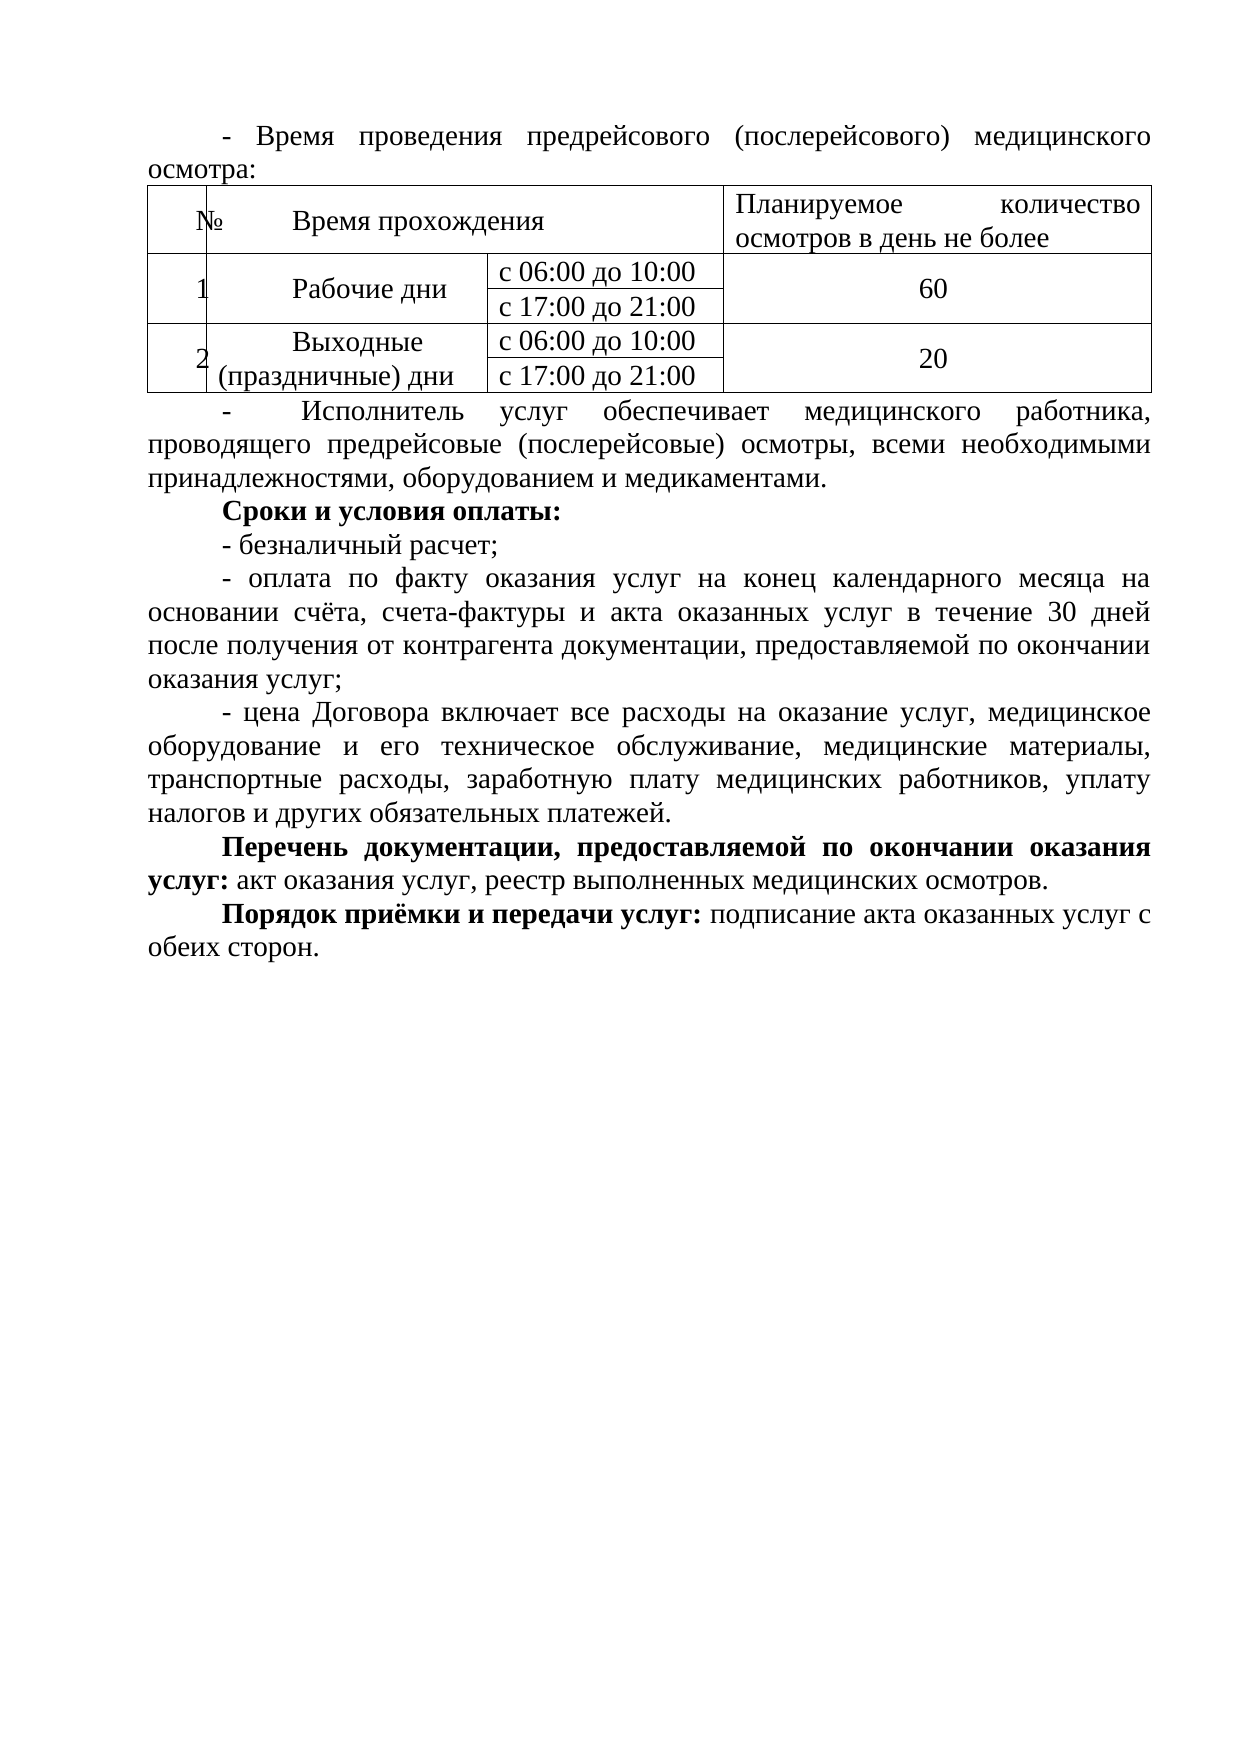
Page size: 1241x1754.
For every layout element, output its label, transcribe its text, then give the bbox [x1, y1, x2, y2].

table_cell 2 [148, 324, 206, 392]
text Перечень документации, предоставляемой по окончании оказания услуг: акт оказания услуг, реестр выполненных медицинских осмотров. [148, 829, 1152, 896]
table_header Время прохождения [207, 186, 723, 253]
table_cell Рабочие дни [207, 254, 487, 322]
text - безналичный расчет; [148, 527, 1152, 560]
table_cell 20 [724, 324, 1151, 392]
text - Исполнитель услуг обеспечивает медицинского работника, проводящего предрейсовые (послерейсовые) осмотры, всеми необходимыми принадлежностями, оборудованием и медикаментами. [148, 393, 1152, 493]
text Порядок приёмки и передачи услуг: подписание акта оказанных услуг с обеих сторон. [148, 896, 1152, 963]
text - цена Договора включает все расходы на оказание услуг, медицинское оборудование и его техническое обслуживание, медицинские материалы, транспортные расходы, заработную плату медицинских работников, уплату налогов и других обязательных платежей. [148, 694, 1152, 829]
table_cell с 17:00 до 21:00 [488, 358, 723, 392]
table_cell с 17:00 до 21:00 [488, 289, 723, 322]
text - оплата по факту оказания услуг на конец календарного месяца на основании счёта, счета-фактуры и акта оказанных услуг в течение 30 дней после получения от контрагента документации, предоставляемой по окончании оказания услуг; [148, 560, 1152, 694]
table_cell 60 [724, 254, 1151, 322]
text Сроки и условия оплаты: [148, 493, 1152, 527]
table_cell с 06:00 до 10:00 [488, 324, 723, 357]
table_header Планируемое количество осмотров в день не более [724, 186, 1151, 253]
text - Время проведения предрейсового (послерейсового) медицинского осмотра: [148, 118, 1152, 185]
table_cell Выходные (праздничные) дни [207, 324, 487, 392]
table_header № [148, 186, 206, 253]
table_cell с 06:00 до 10:00 [488, 254, 723, 288]
table_cell 1 [148, 254, 206, 322]
